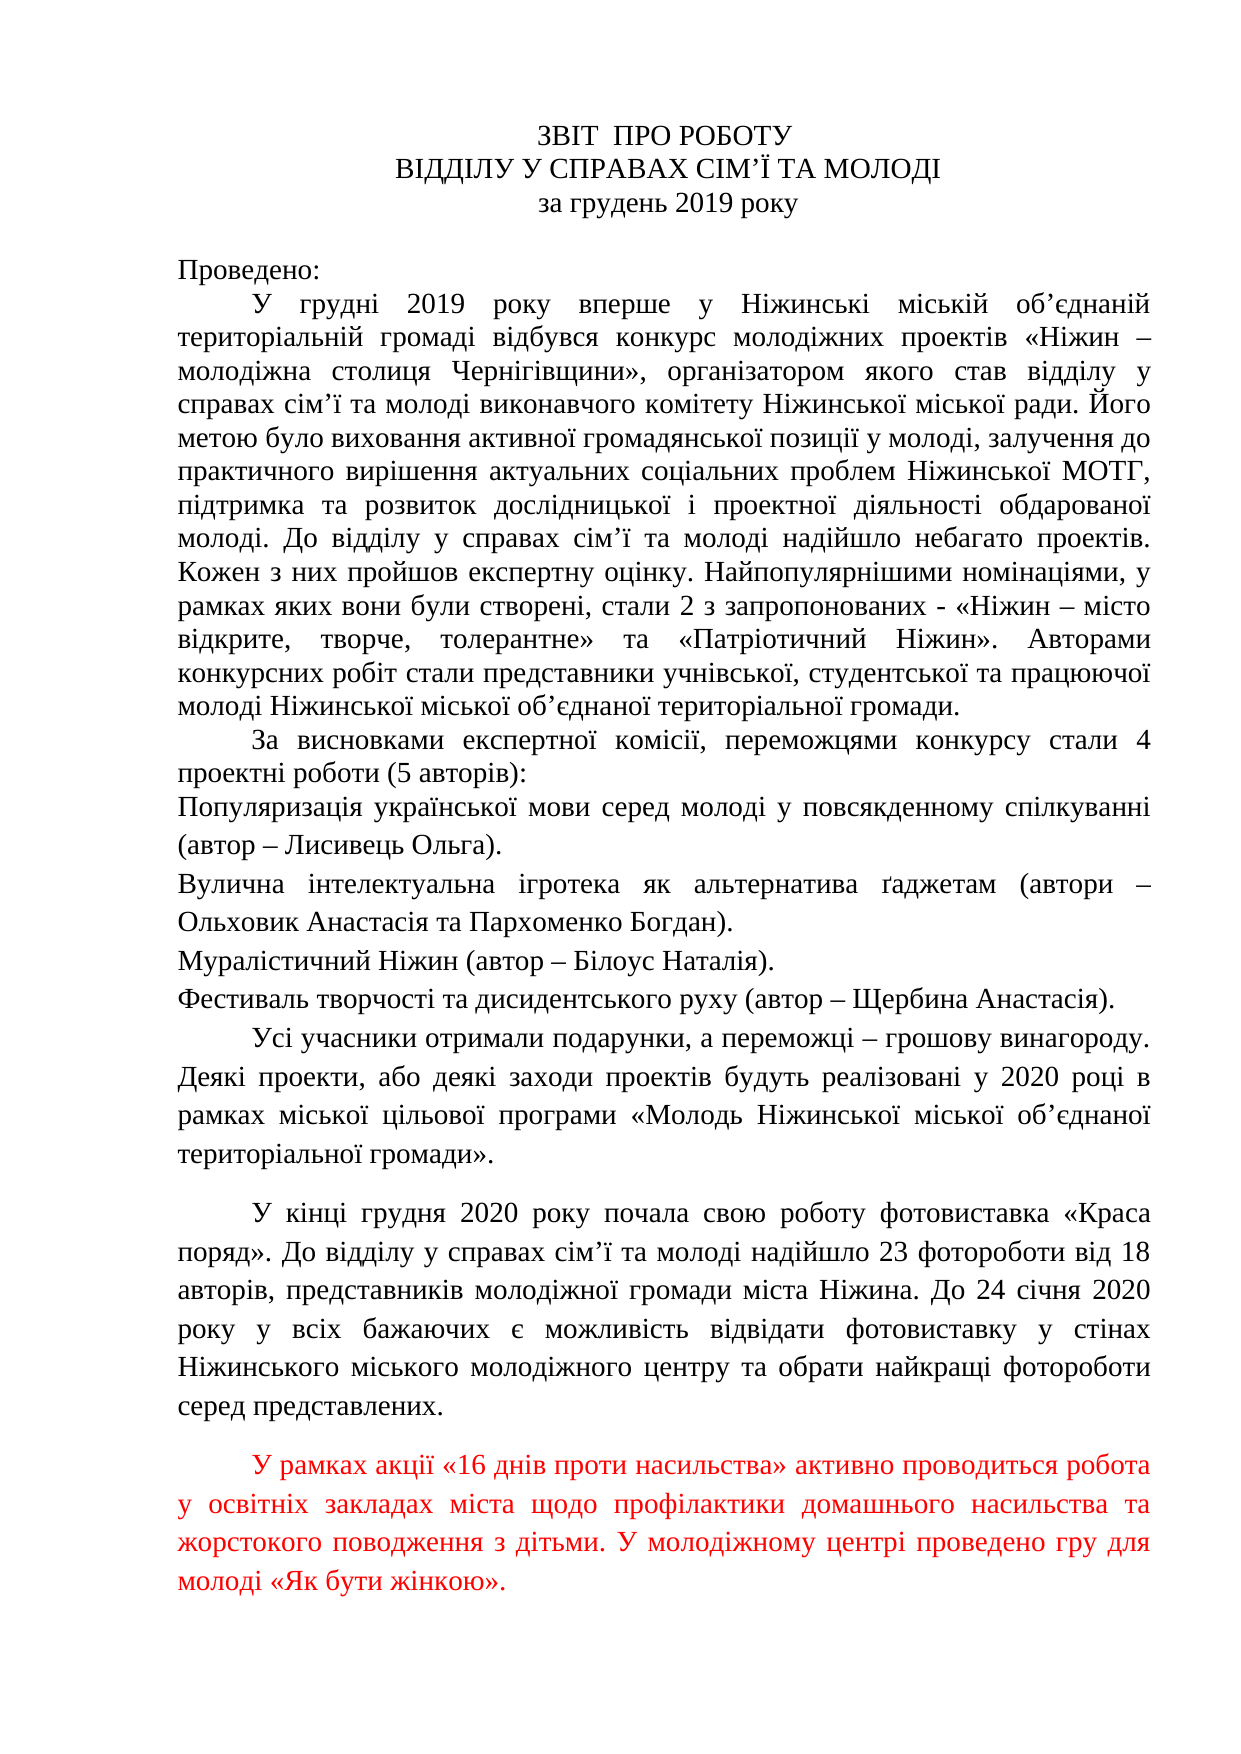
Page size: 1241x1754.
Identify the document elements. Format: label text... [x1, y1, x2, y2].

text Звіт про роботу [177, 118, 1152, 152]
text Муралістичний Ніжин (автор – Білоус Наталія). [177, 943, 1152, 977]
text У рамках акції «16 днів проти насильства» активно проводиться робота у освітніх закладах міста щодо профілактики домашнього насильства та жорстокого поводження з дітьми. У молодіжному центрі проведено гру для молоді «Як бути жінкою». [177, 1447, 1152, 1596]
text відділу у справах сім’Ї та молодІ за грудень 2019 року [177, 152, 1152, 219]
text У кінці грудня 2020 року почала свою роботу фотовиставка «Краса поряд». До відділу у справах сім’ї та молоді надійшло 23 фотороботи від 18 авторів, представників молодіжної громади міста Ніжина. До 24 січня 2020 року у всіх бажаючих є можливість відвідати фотовиставку у стінах Ніжинського міського молодіжного центру та обрати найкращі фотороботи серед представлених. [177, 1195, 1152, 1421]
text За висновками експертної комісії, переможцями конкурсу стали 4 проектні роботи (5 авторів): [177, 722, 1152, 789]
text Фестиваль творчості та дисидентського руху (автор – Щербина Анастасія). [177, 982, 1152, 1015]
text Вулична інтелектуальна ігротека як альтернатива ґаджетам (автори – Ольховик Анастасія та Пархоменко Богдан). [177, 866, 1152, 938]
text У грудні 2019 року вперше у Ніжинські міській об’єднаній територіальній громаді відбувся конкурс молодіжних проектів «Ніжин – молодіжна столиця Чернігівщини», організатором якого став відділу у справах сім’ї та молоді виконавчого комітету Ніжинської міської ради. Його метою було виховання активної громадянської позиції у молоді, залучення до практичного вирішення актуальних соціальних проблем Ніжинської МОТГ, підтримка та розвиток дослідницької і проектної діяльності обдарованої молоді. До відділу у справах сім’ї та молоді надійшло небагато проектів. Кожен з них пройшов експертну оцінку. Найпопулярнішими номінаціями, у рамках яких вони були створені, стали 2 з запропонованих - «Ніжин – місто відкрите, творче, толерантне» та «Патріотичний Ніжин». Авторами конкурсних робіт стали представники учнівської, студентської та працюючої молоді Ніжинської міської об’єднаної територіальної громади. [177, 286, 1152, 722]
text Популяризація української мови серед молоді у повсякденному спілкуванні (автор – Лисивець Ольга). [177, 789, 1152, 861]
text Усі учасники отримали подарунки, а переможці – грошову винагороду. Деякі проекти, або деякі заходи проектів будуть реалізовані у 2020 році в рамках міської цільової програми «Молодь Ніжинської міської об’єднаної територіальної громади». [177, 1020, 1152, 1169]
text Проведено: [177, 252, 1152, 286]
